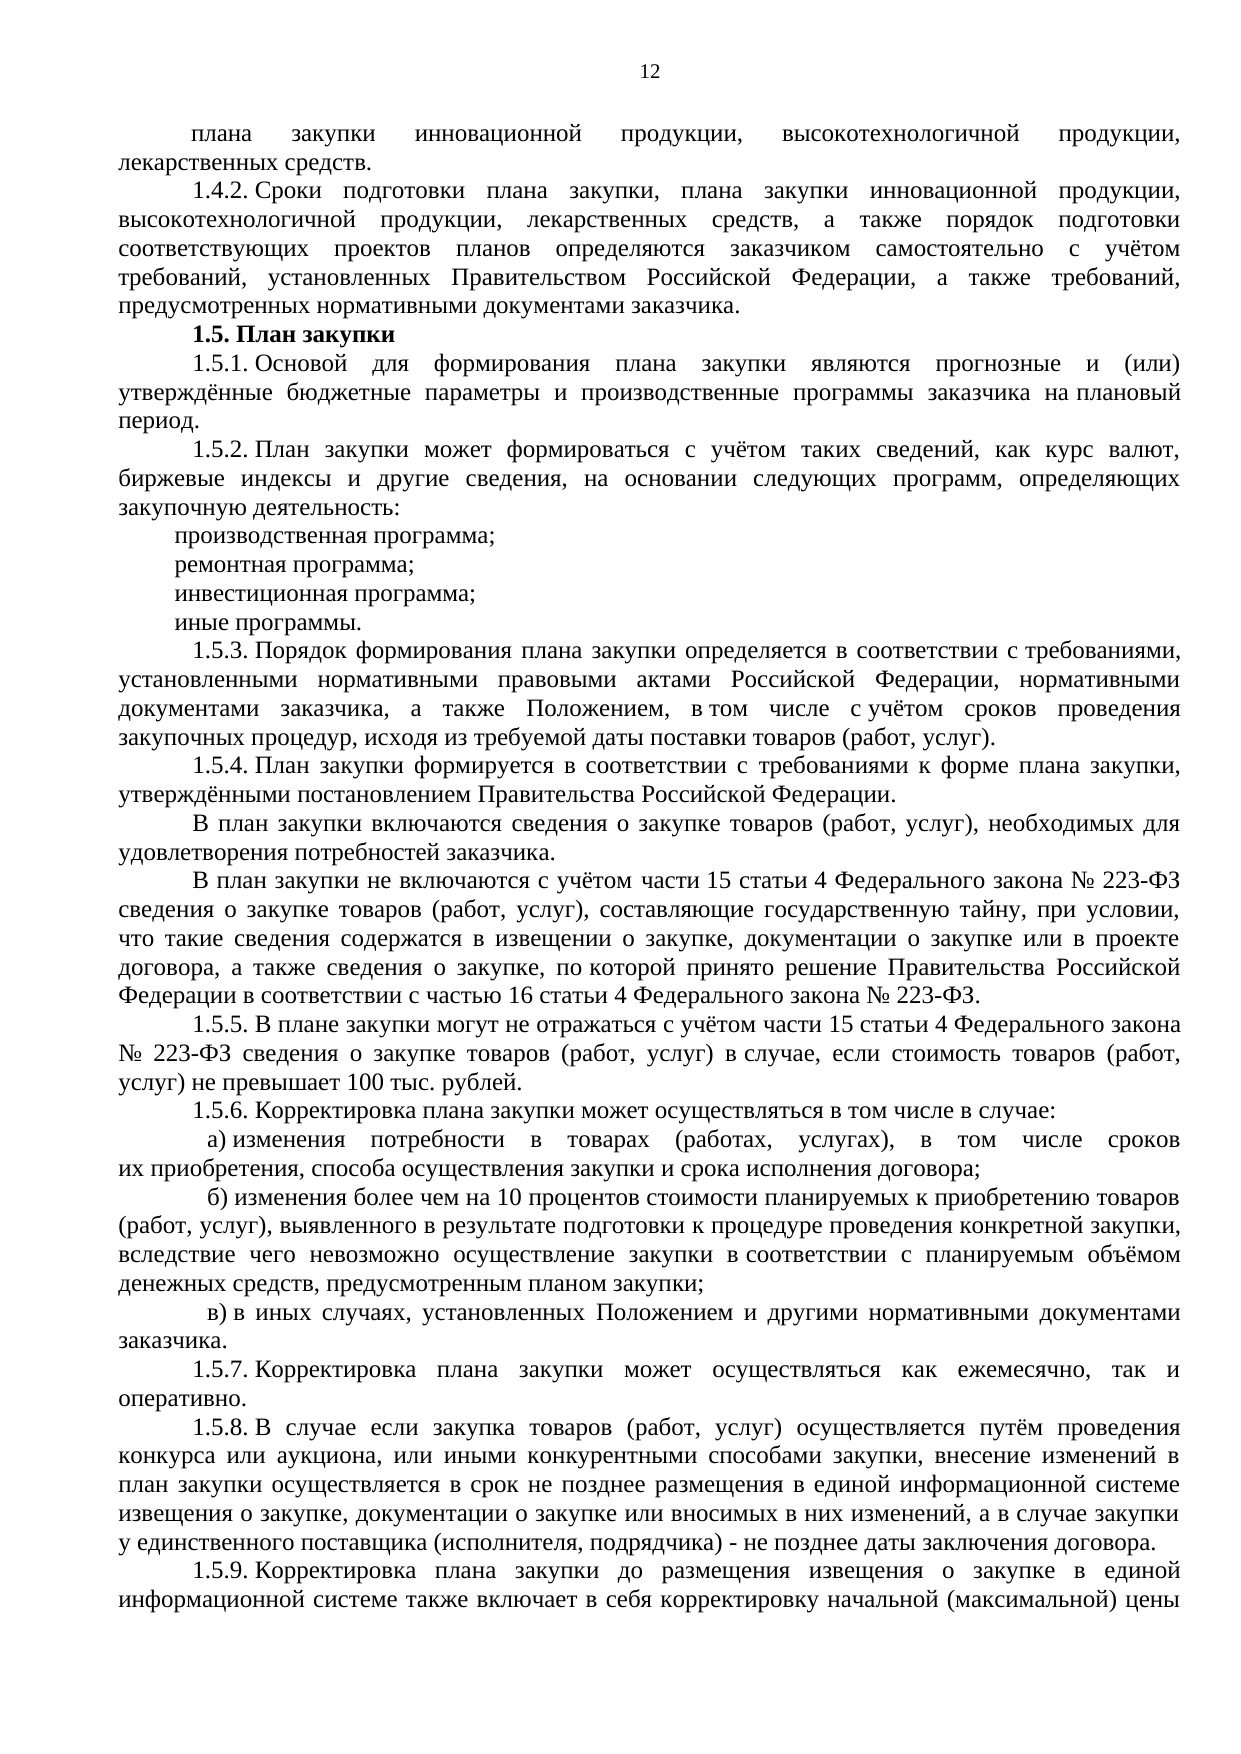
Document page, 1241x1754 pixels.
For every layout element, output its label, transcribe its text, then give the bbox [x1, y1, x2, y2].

text иные программы. [118, 607, 1181, 636]
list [118, 1556, 1181, 1613]
list План закупки может формироваться с учётом таких сведений, как курс валют, биржевые индексы и другие сведения, на основании следующих программ, определяющих закупочную деятельность: [118, 434, 1181, 521]
text инвестиционная программа; [118, 578, 1181, 607]
text плана закупки инновационной продукции, высокотехнологичной продукции, лекарственных средств. [118, 118, 1181, 176]
list Основой для формирования плана закупки являются прогнозные и (или) утверждённые бюджетные параметры и производственные программы заказчика на плановый период. [118, 348, 1181, 434]
list В случае если закупка товаров (работ, услуг) осуществляется путём проведения конкурса или аукциона, или иными конкурентными способами закупки, внесение изменений в план закупки осуществляется в срок не позднее размещения в единой информационной системе извещения о закупке, документации о закупке или вносимых в них изменений, а в случае закупки у единственного поставщика (исполнителя, подрядчика) - не позднее даты заключения договора. [118, 1412, 1181, 1556]
list в иных случаях, установленных Положением и другими нормативными документами заказчика. [118, 1297, 1181, 1354]
list Корректировка плана закупки может осуществляться как ежемесячно, так и оперативно. [118, 1354, 1181, 1412]
text производственная программа; [118, 521, 1181, 549]
list изменения более чем на 10 процентов стоимости планируемых к приобретению товаров (работ, услуг), выявленного в результате подготовки к процедуре проведения конкретной закупки, вследствие чего невозможно осуществление закупки в соответствии с планируемым объёмом денежных средств, предусмотренным планом закупки; [118, 1182, 1181, 1297]
list Порядок формирования плана закупки определяется в соответствии с требованиями, установленными нормативными правовыми актами Российской Федерации, нормативными документами заказчика, а также Положением, в том числе с учётом сроков проведения закупочных процедур, исходя из требуемой даты поставки товаров (работ, услуг). [118, 636, 1181, 751]
text В план закупки включаются сведения о закупке товаров (работ, услуг), необходимых для удовлетворения потребностей заказчика. [118, 808, 1181, 866]
text ремонтная программа; [118, 549, 1181, 578]
list изменения потребности в товарах (работах, услугах), в том числе сроков их приобретения, способа осуществления закупки и срока исполнения договора; [118, 1124, 1181, 1182]
list Корректировка плана закупки может осуществляться в том числе в случае: [118, 1096, 1181, 1124]
list Сроки подготовки плана закупки, плана закупки инновационной продукции, высокотехнологичной продукции, лекарственных средств, а также порядок подготовки соответствующих проектов планов определяются заказчиком самостоятельно с учётом требований, установленных Правительством Российской Федерации, а также требований, предусмотренных нормативными документами заказчика. [118, 176, 1181, 319]
text В план закупки не включаются с учётом части 15 статьи 4 Федерального закона № 223-ФЗ сведения о закупке товаров (работ, услуг), составляющие государственную тайну, при условии, что такие сведения содержатся в извещении о закупке, документации о закупке или в проекте договора, а также сведения о закупке, по которой принято решение Правительства Российской Федерации в соответствии с частью 16 статьи 4 Федерального закона № 223-ФЗ. [118, 866, 1181, 1009]
list План закупки формируется в соответствии с требованиями к форме плана закупки, утверждёнными постановлением Правительства Российской Федерации. [118, 751, 1181, 808]
list В плане закупки могут не отражаться с учётом части 15 статьи 4 Федерального закона № 223-ФЗ сведения о закупке товаров (работ, услуг) в случае, если стоимость товаров (работ, услуг) не превышает 100 тыс. рублей. [118, 1009, 1181, 1096]
list План закупки [118, 319, 1181, 348]
